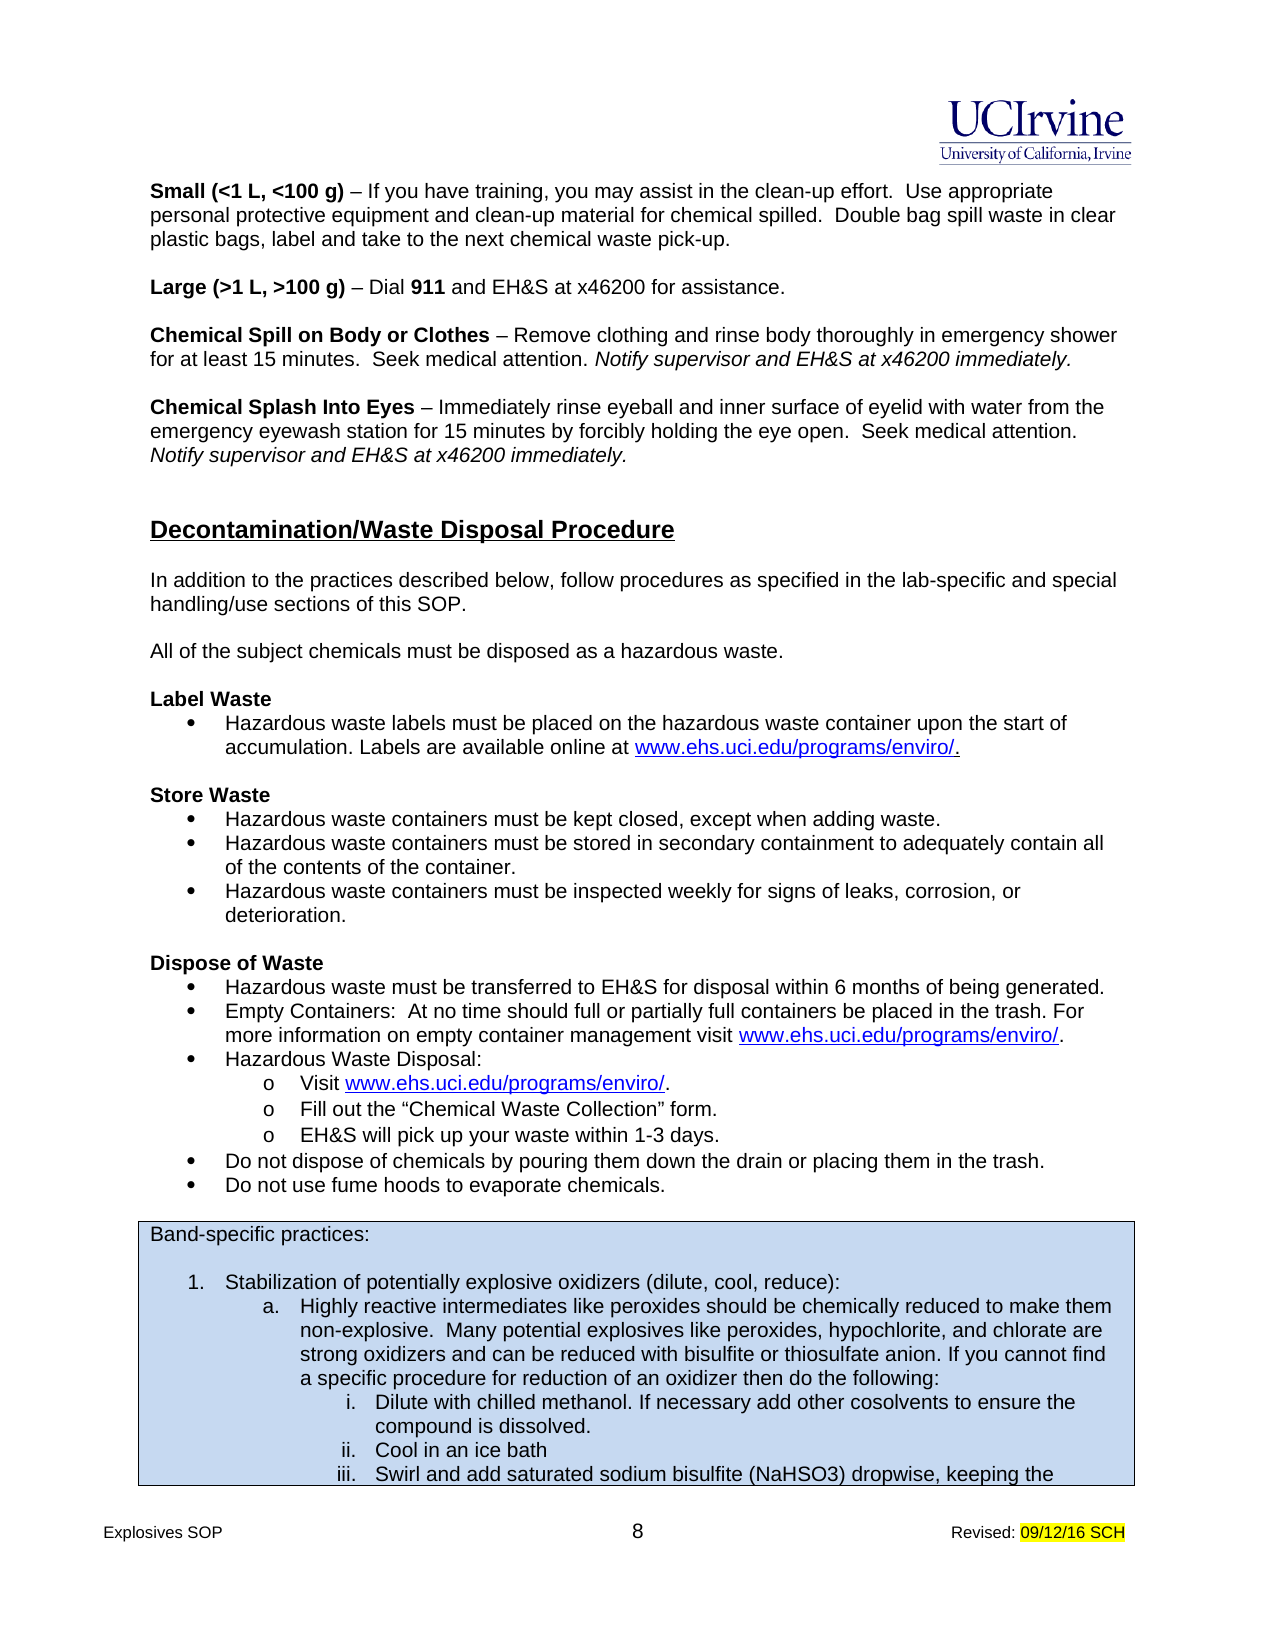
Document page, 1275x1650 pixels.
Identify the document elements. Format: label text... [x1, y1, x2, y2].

list Hazardous waste containers must be kept closed, except when adding waste. [187, 807, 1125, 831]
text Decontamination/Waste Disposal Procedure [150, 515, 1125, 543]
text Large (>1 L, >100 g) – Dial 911 and EH&S at x46200 for assistance. [150, 275, 1125, 299]
text Label Waste [150, 687, 1125, 711]
list Hazardous waste labels must be placed on the hazardous waste container upon the start of accumulation. Labels are available online at www.ehs.uci.edu/programs/enviro/. [187, 711, 1125, 759]
text Chemical Spill on Body or Clothes – Remove clothing and rinse body thoroughly in emergency shower for at least 15 minutes. Seek medical attention. Notify supervisor and EH&S at x46200 immediately. [150, 323, 1125, 371]
text In addition to the practices described below, follow procedures as specified in the lab-specific and special handling/use sections of this SOP. [150, 567, 1125, 615]
list Hazardous waste must be transferred to EH&S for disposal within 6 months of being generated. [187, 975, 1125, 999]
list Hazardous Waste Disposal: [187, 1047, 1125, 1071]
picture [939, 95, 1164, 171]
list Fill out the “Chemical Waste Collection” form. [262, 1097, 1125, 1123]
list Empty Containers: At no time should full or partially full containers be placed in the trash. For more information on empty container management visit www.ehs.uci.edu/programs/enviro/. [187, 999, 1125, 1047]
text Store Waste [150, 783, 1125, 807]
list Do not dispose of chemicals by pouring them down the drain or placing them in the trash. [187, 1149, 1125, 1173]
text Small (<1 L, <100 g) – If you have training, you may assist in the clean-up effort. Use appropriate personal protective equipment and clean-up material for chemical spilled. Double bag spill waste in clear plastic bags, label and take to the next chemical waste pick-up. [150, 179, 1125, 251]
text All of the subject chemicals must be disposed as a hazardous waste. [150, 639, 1125, 663]
list Do not use fume hoods to evaporate chemicals. [187, 1173, 1125, 1197]
list Hazardous waste containers must be inspected weekly for signs of leaks, corrosion, or deterioration. [187, 879, 1125, 927]
text Dispose of Waste [150, 951, 1125, 975]
list Visit www.ehs.uci.edu/programs/enviro/. [262, 1071, 1125, 1097]
list Hazardous waste containers must be stored in secondary containment to adequately contain all of the contents of the container. [187, 831, 1125, 879]
text Chemical Splash Into Eyes – Immediately rinse eyeball and inner surface of eyelid with water from the emergency eyewash station for 15 minutes by forcibly holding the eye open. Seek medical attention. Notify supervisor and EH&S at x46200 immediately. [150, 395, 1125, 467]
list EH&S will pick up your waste within 1-3 days. [262, 1123, 1125, 1149]
